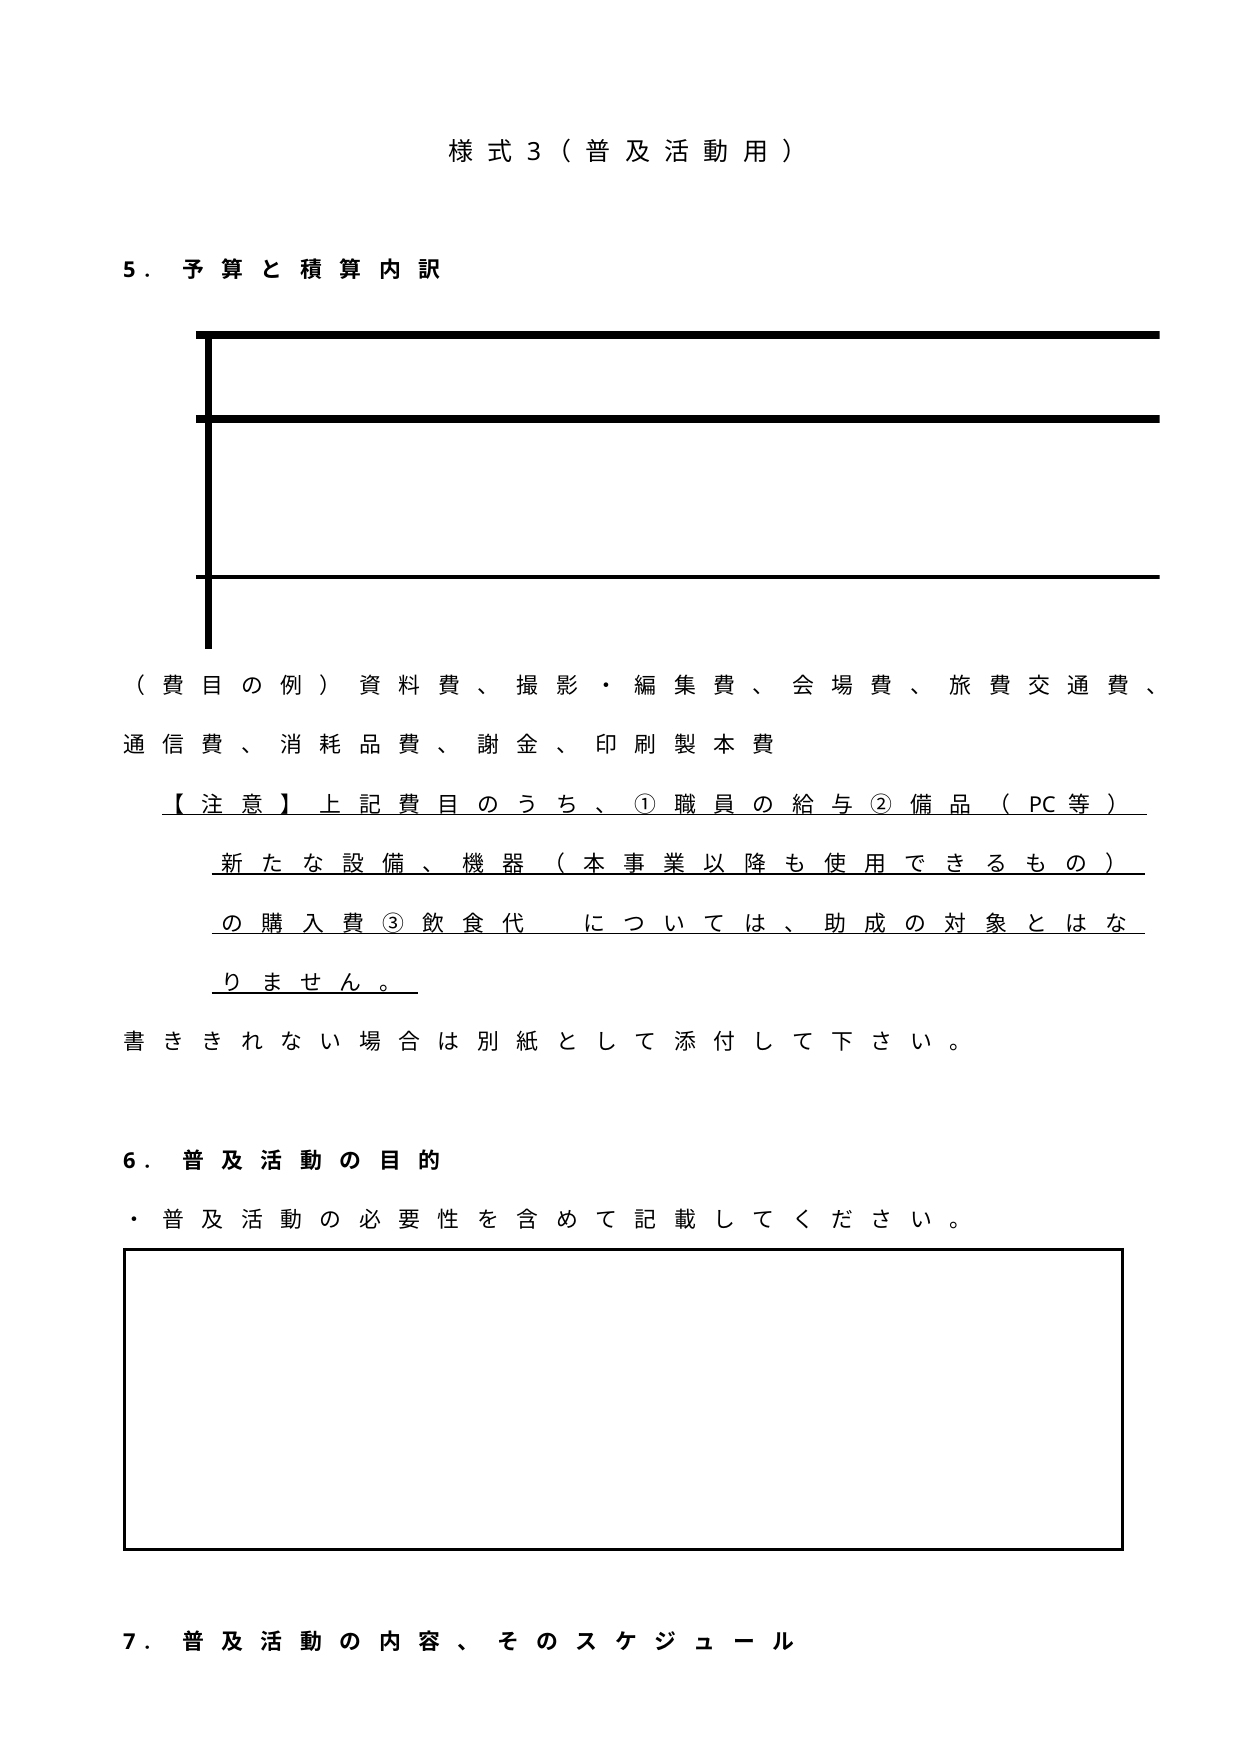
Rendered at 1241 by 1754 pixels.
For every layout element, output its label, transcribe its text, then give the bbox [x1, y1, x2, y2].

table_header [126, 1251, 1121, 1548]
text 6．普及活動の目的 [123, 1129, 1147, 1188]
text ・普及活動の必要性を含めて記載してください。 [123, 1188, 1147, 1248]
text （費目の例）資料費、撮影・編集費、会場費、旅費交通費、通信費、消耗品費、謝金、印刷製本費 [123, 298, 1147, 773]
text 7．普及活動の内容、そのスケジュール [123, 1610, 1147, 1670]
text 書ききれない場合は別紙として添付して下さい。 [123, 1010, 1147, 1070]
text 【注意】上記費目のうち、①職員の給与②備品（PC等）新たな設備、機器（本事業以降も使用できるもの）の購入費③飲食代 については、助成の対象とはなりません。 [123, 773, 1147, 1010]
text 5．予算と積算内訳 [123, 238, 1147, 298]
text 様式3（普及活動用） [123, 120, 1147, 179]
